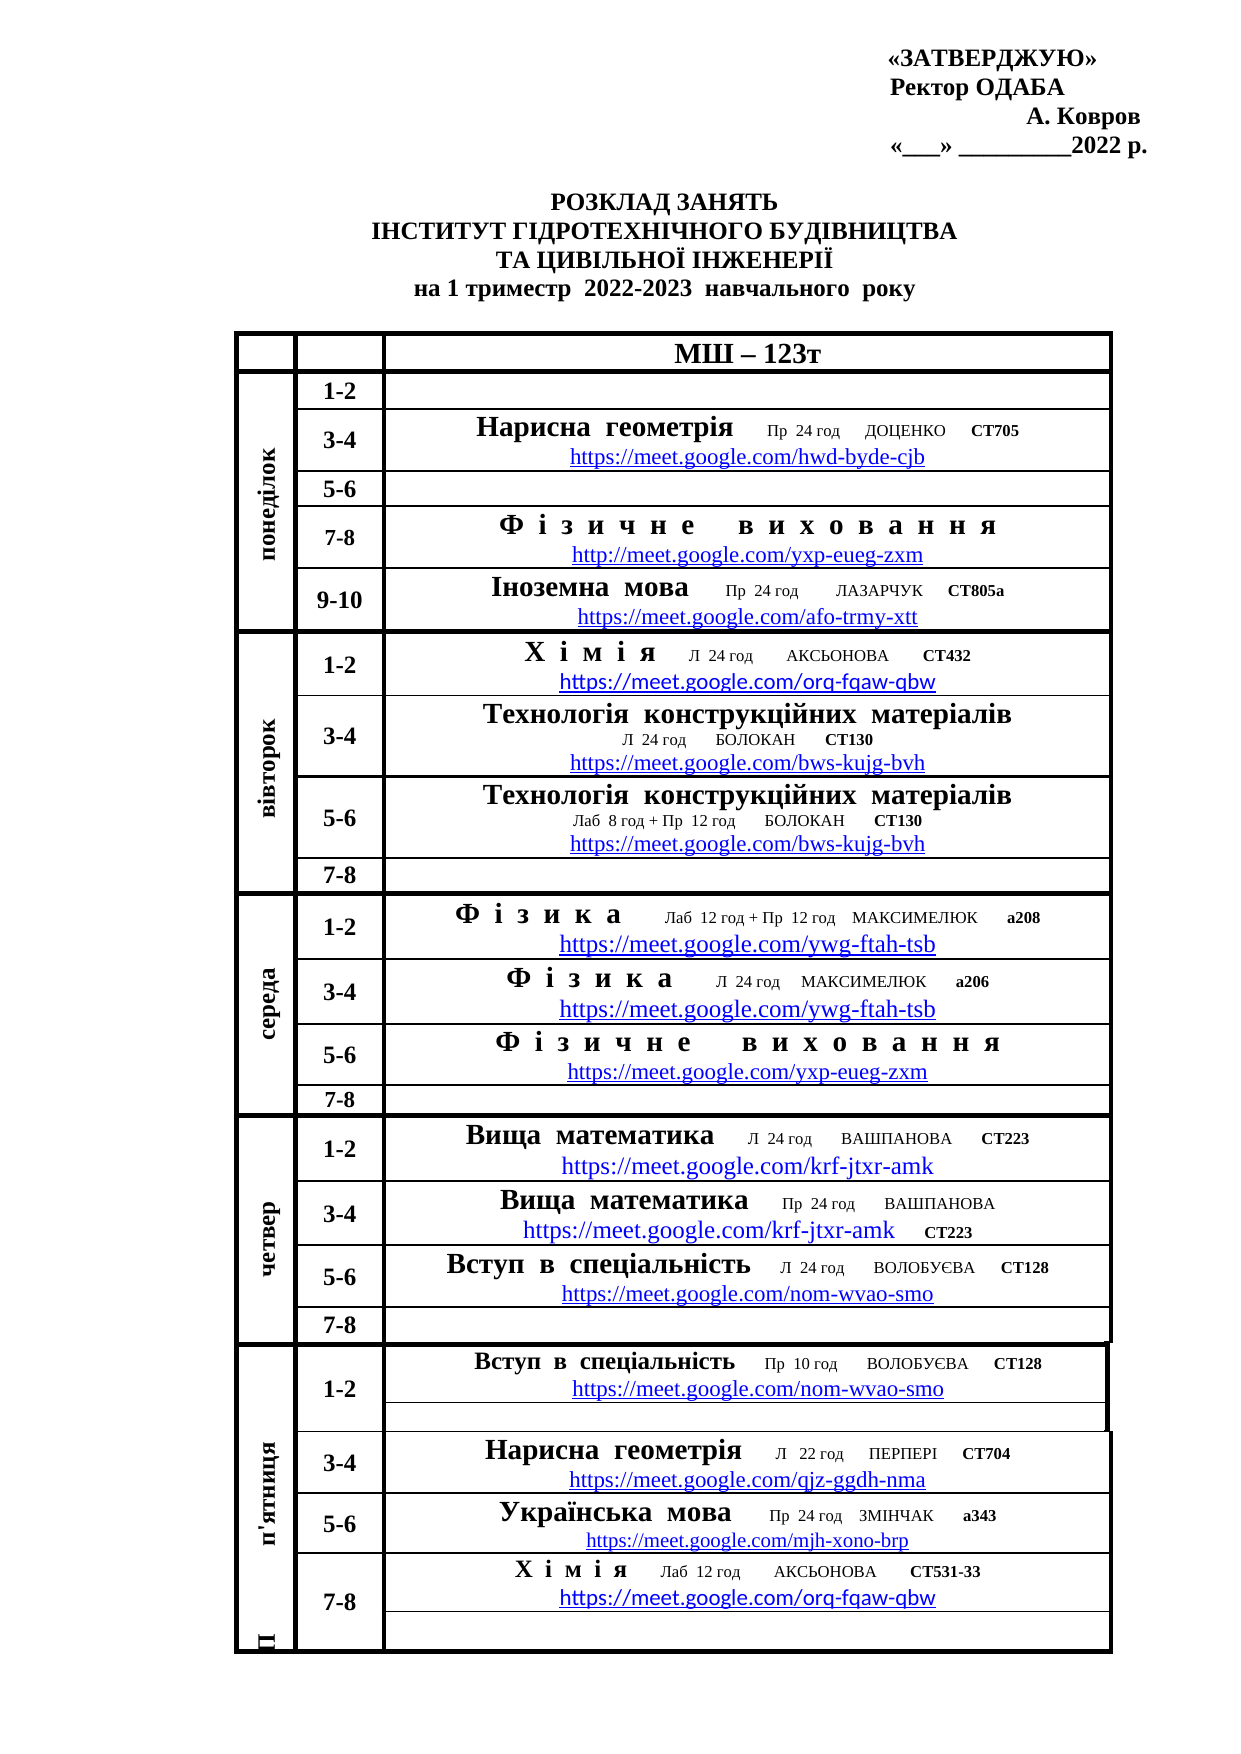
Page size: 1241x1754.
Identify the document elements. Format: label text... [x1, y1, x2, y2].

table_cell 5-6 [298, 1494, 382, 1552]
table_cell 7-8 [298, 1308, 382, 1342]
table_cell Ф і з и к а Л 24 год МАКСИМЕЛЮК а206 https://meet.google.com/ywg-ftah-tsb [386, 960, 1109, 1022]
table_cell Вступ в спеціальність Пр 10 год ВОЛОБУЄВА СТ128 https://meet.google.com/nom-wvao-smo [409, 1347, 1105, 1402]
table_cell П п'ятниця [239, 1347, 293, 1649]
table_cell [386, 1086, 1109, 1113]
table_cell [386, 1403, 408, 1431]
table_header [298, 336, 382, 369]
table_cell [386, 859, 1109, 891]
table_cell [386, 1347, 408, 1402]
text РОЗКЛАД ЗАНЯТЬ [177, 187, 1152, 216]
table_cell Нарисна геометрія Пр 24 год ДОЦЕНКО СТ705 https://meet.google.com/hwd-byde-cjb [386, 410, 1109, 469]
table_cell четвер [239, 1118, 293, 1342]
table_cell 1-2 [298, 1118, 382, 1180]
text ІНСТИТУТ ГІДРОТЕХНІЧНОГО БУДІВНИЦТВА [177, 216, 1152, 245]
table_cell середа [239, 896, 293, 1113]
table_cell Вища математика Л 24 год ВАШПАНОВА СТ223 https://meet.google.com/krf-jtxr-amk [386, 1118, 1109, 1180]
table_cell [386, 472, 1109, 505]
text «___» _________2022 р. [177, 130, 1152, 158]
table_cell [386, 1612, 1109, 1649]
text «ЗАТВЕРДЖУЮ» [177, 15, 1152, 72]
table_cell 1-2 [298, 634, 382, 695]
table_cell 3-4 [298, 1432, 382, 1492]
table_cell 7-8 [298, 1086, 382, 1113]
table_cell понеділок [239, 374, 293, 629]
table_cell 1-2 [298, 374, 382, 407]
table_header МШ – 123т [386, 336, 1109, 369]
table_cell 3-4 [298, 1182, 382, 1244]
table_cell Х і м і я Лаб 12 год АКСЬОНОВА СТ531-33 https://meet.google.com/orq-fqaw-qbw [386, 1554, 1109, 1611]
table_cell 5-6 [298, 472, 382, 505]
table_cell Нарисна геометрія Л 22 год ПЕРПЕРІ СТ704 https://meet.google.com/qjz-ggdh-nma [386, 1432, 1109, 1492]
text Ректор ОДАБА [177, 72, 1152, 101]
table_cell 5-6 [298, 1246, 382, 1306]
table_cell Вища математика Пр 24 год ВАШПАНОВА https://meet.google.com/krf-jtxr-amk СТ223 [386, 1182, 1109, 1244]
table_cell Іноземна мова Пр 24 год ЛАЗАРЧУК СТ805а https://meet.google.com/afo-trmy-xtt [386, 569, 1109, 629]
table_cell 7-8 [298, 507, 382, 567]
table_cell Вступ в спеціальність Л 24 год ВОЛОБУЄВА СТ128 https://meet.google.com/nom-wvao-smo [386, 1246, 1109, 1306]
table_cell 3-4 [298, 696, 382, 775]
table_header [239, 336, 293, 369]
table_cell 3-4 [298, 410, 382, 469]
table_cell 9-10 [298, 569, 382, 629]
table_cell Х і м і я Л 24 год АКСЬОНОВА СТ432 https://meet.google.com/orq-fqaw-qbw [386, 634, 1109, 695]
table_cell [386, 374, 1109, 407]
table_cell 1-2 [298, 896, 382, 958]
table_cell [409, 1403, 1105, 1431]
table_cell Технологія конструкційних матеріалів Л 24 год БОЛОКАН СТ130 https://meet.google.com/bws-kujg-bvh [386, 696, 1109, 775]
table_cell Українська мова Пр 24 год ЗМІНЧАК а343 https://meet.google.com/mjh-xono-brp [386, 1494, 1109, 1552]
table_cell Ф і з и к а Лаб 12 год + Пр 12 год МАКСИМЕЛЮК а208 https://meet.google.com/ywg-ftah-tsb [386, 896, 1109, 958]
table_cell вівторок [239, 634, 293, 891]
table_cell 7-8 [298, 1554, 382, 1649]
table_cell 5-6 [298, 1025, 382, 1084]
table_cell 7-8 [298, 859, 382, 891]
table_cell 5-6 [298, 778, 382, 857]
table_cell 3-4 [298, 960, 382, 1022]
text ТА ЦИВІЛЬНОЇ ІНЖЕНЕРІЇ [177, 245, 1152, 273]
table_cell Ф і з и ч н е в и х о в а н н я https://meet.google.com/yxp-eueg-zxm [386, 1025, 1109, 1084]
text А. Ковров [945, 101, 1152, 130]
table_cell 1-2 [298, 1347, 382, 1431]
table_cell Технологія конструкційних матеріалів Лаб 8 год + Пр 12 год БОЛОКАН СТ130 https://meet.google.com/bws-kujg-bvh [386, 778, 1109, 857]
table_cell Ф і з и ч н е в и х о в а н н я http://meet.google.com/yxp-eueg-zxm [386, 507, 1109, 567]
text на 1 триместр 2022-2023 навчального року [177, 273, 1152, 302]
table_cell [386, 1308, 1109, 1342]
